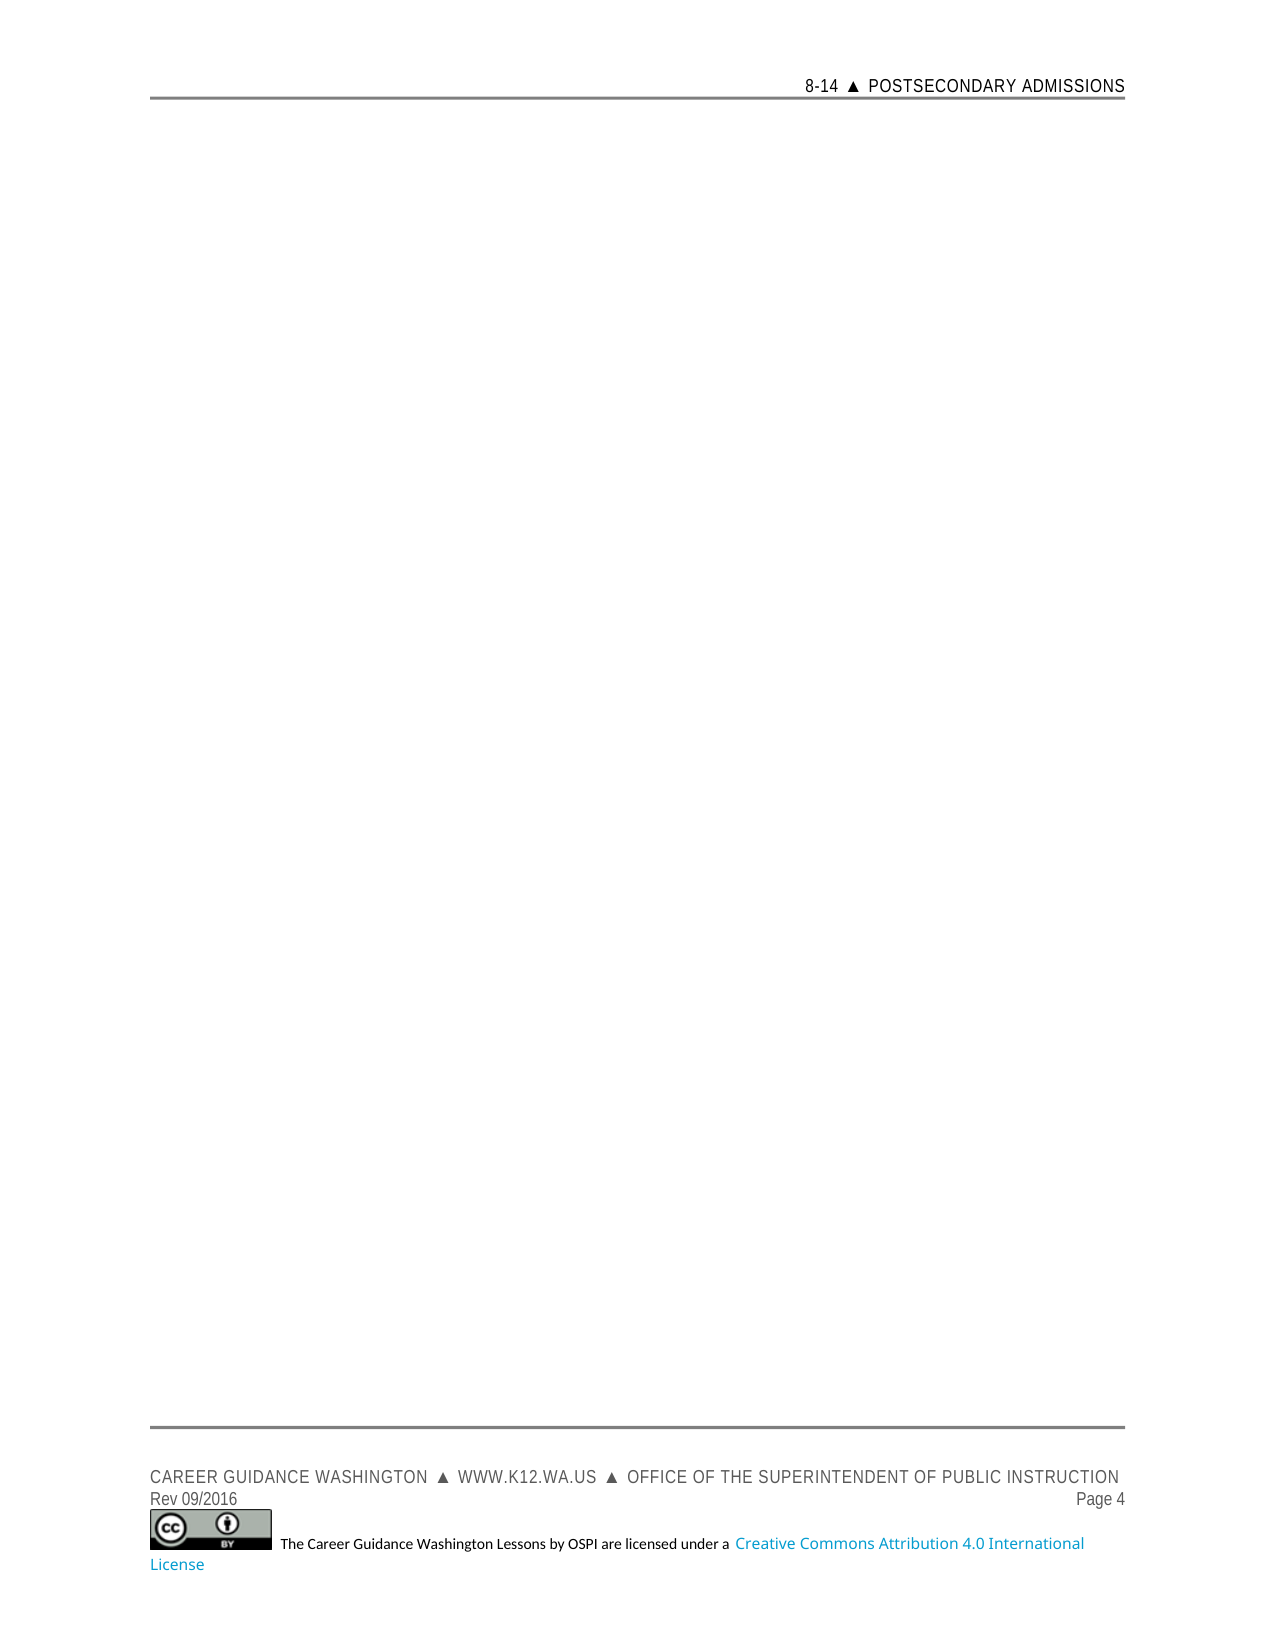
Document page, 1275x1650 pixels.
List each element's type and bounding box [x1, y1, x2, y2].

picture [858, 1540, 863, 1549]
picture [888, 1539, 893, 1549]
picture [929, 1539, 934, 1549]
picture [150, 1509, 272, 1550]
